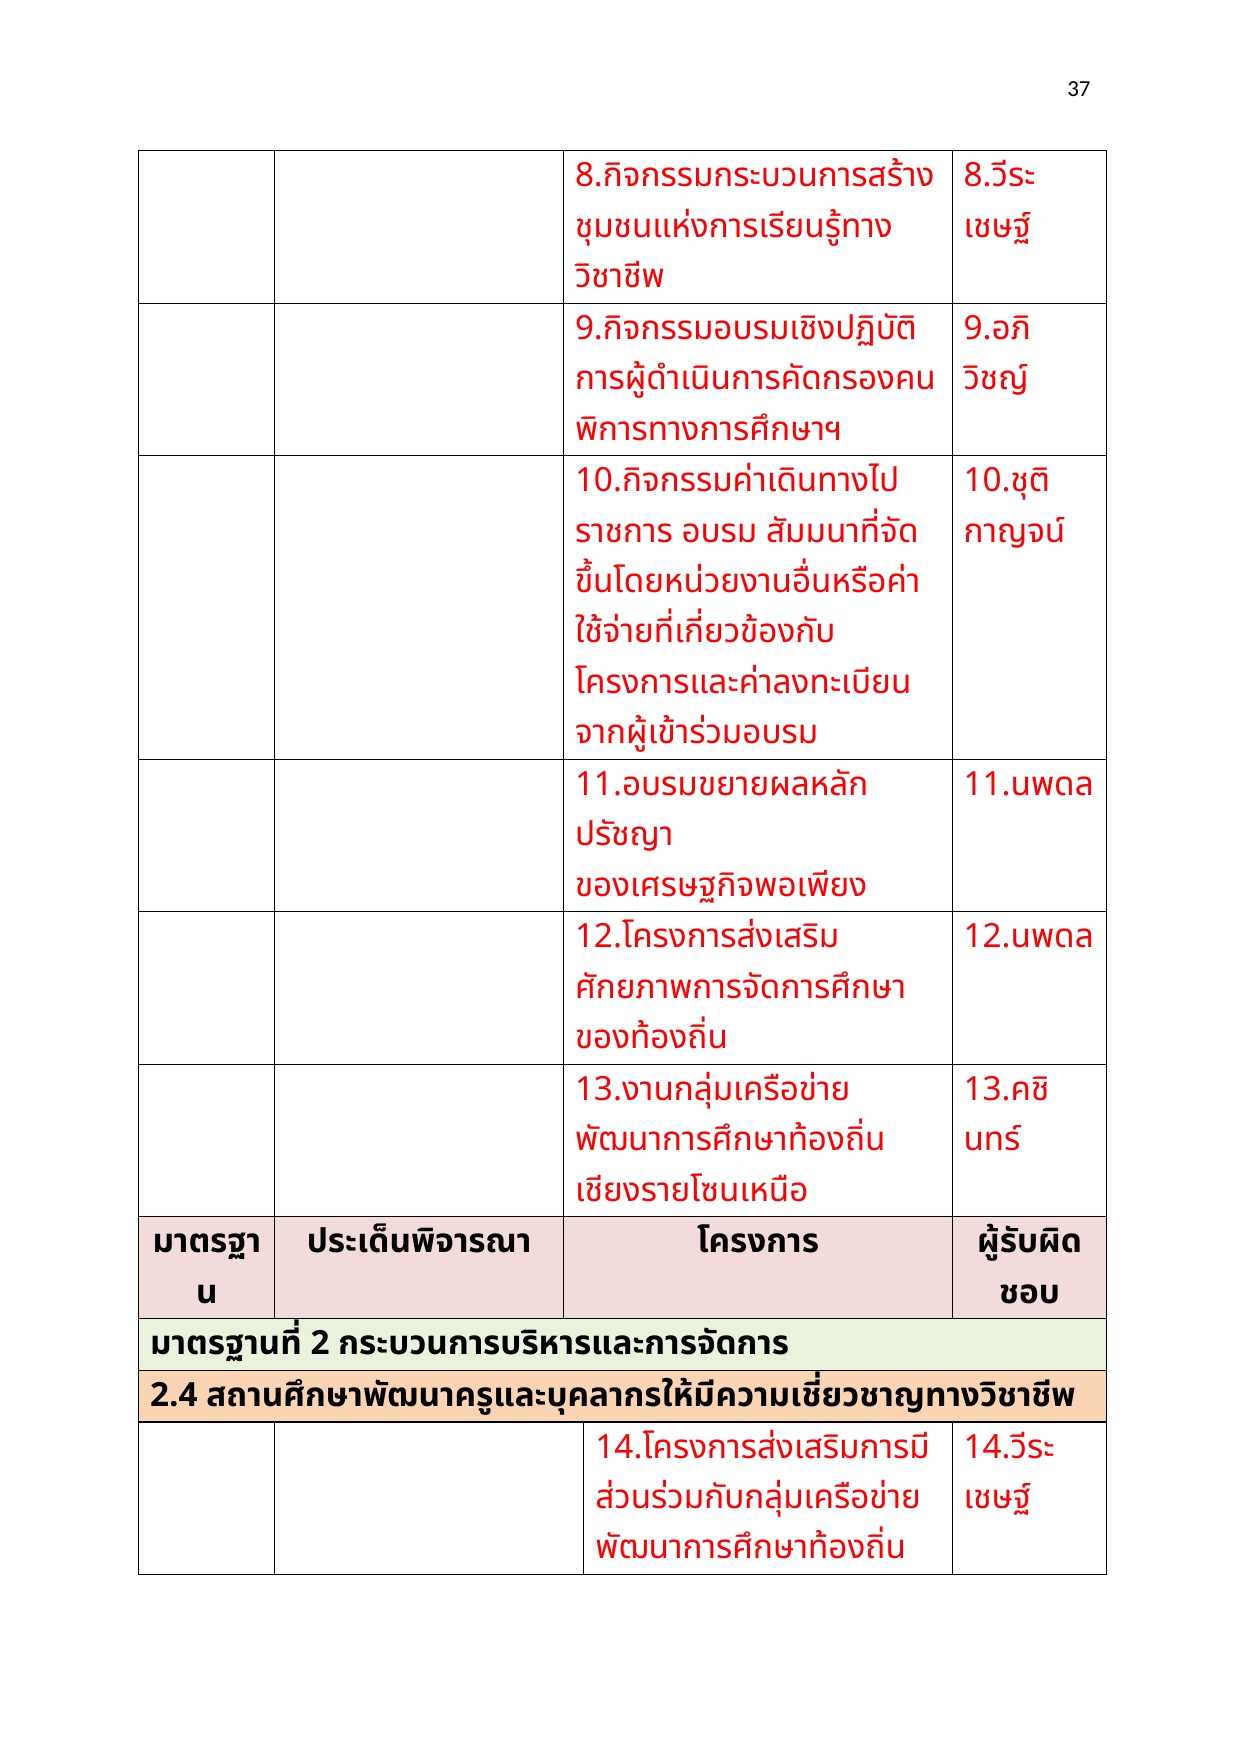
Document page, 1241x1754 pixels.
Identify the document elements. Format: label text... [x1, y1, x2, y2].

table_cell [139, 760, 274, 911]
table_cell 9.อภิวิชญ์ [953, 304, 1106, 455]
table_cell โครงการ [564, 1217, 952, 1318]
table_cell 13.คชินทร์ [953, 1065, 1106, 1216]
table_cell ผู้รับผิดชอบ [953, 1217, 1106, 1318]
table_cell มาตรฐาน [139, 1217, 274, 1318]
table_cell 8.วีระเชษฐ์ [953, 151, 1106, 302]
table_cell [275, 1065, 563, 1216]
table_cell 8.กิจกรรมกระบวนการสร้างชุมชนแห่งการเรียนรู้ทางวิชาชีพ [564, 151, 952, 302]
table_cell 13.งานกลุ่มเครือข่ายพัฒนาการศึกษาท้องถิ่นเชียงรายโซนเหนือ [564, 1065, 952, 1216]
table_cell [139, 151, 274, 302]
table_cell ประเด็นพิจารณา [275, 1217, 563, 1318]
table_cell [584, 1423, 952, 1574]
table_cell 11.อบรมขยายผลหลักปรัชญา ของเศรษฐกิจพอเพียง [564, 760, 952, 911]
table_cell [275, 304, 563, 455]
table_cell [139, 912, 274, 1064]
table_cell มาตรฐานที่ 2 กระบวนการบริหารและการจัดการ [139, 1319, 1106, 1370]
table_cell 14.วีระเชษฐ์ [953, 1423, 1106, 1574]
table_cell 9.กิจกรรมอบรมเชิงปฏิบัติการผู้ดำเนินการคัดกรองคนพิการทางการศึกษาฯ [564, 304, 952, 455]
table_cell 2.4 สถานศึกษาพัฒนาครูและบุคลากรให้มีความเชี่ยวชาญทางวิชาชีพ [139, 1371, 1106, 1421]
table_cell [139, 1065, 274, 1216]
table_cell [275, 1423, 583, 1574]
table_cell [275, 912, 563, 1064]
table_cell [275, 151, 563, 302]
table_cell [275, 760, 563, 911]
table_cell 12.นพดล [953, 912, 1106, 1064]
table_cell [275, 456, 563, 759]
table_cell [139, 1423, 274, 1574]
table_cell 10.ชุติกาญจน์ [953, 456, 1106, 759]
table_cell 10.กิจกรรมค่าเดินทางไปราชการ อบรม สัมมนาที่จัดขึ้นโดยหน่วยงานอื่นหรือค่าใช้จ่ายที่เกี่ยวข้องกับโครงการและค่าลงทะเบียนจากผู้เข้าร่วมอบรม [564, 456, 952, 759]
table_cell [139, 456, 274, 759]
table_cell [139, 304, 274, 455]
table_cell 11.นพดล [953, 760, 1106, 911]
table_cell 12.โครงการส่งเสริมศักยภาพการจัดการศึกษาของท้องถิ่น [564, 912, 952, 1064]
